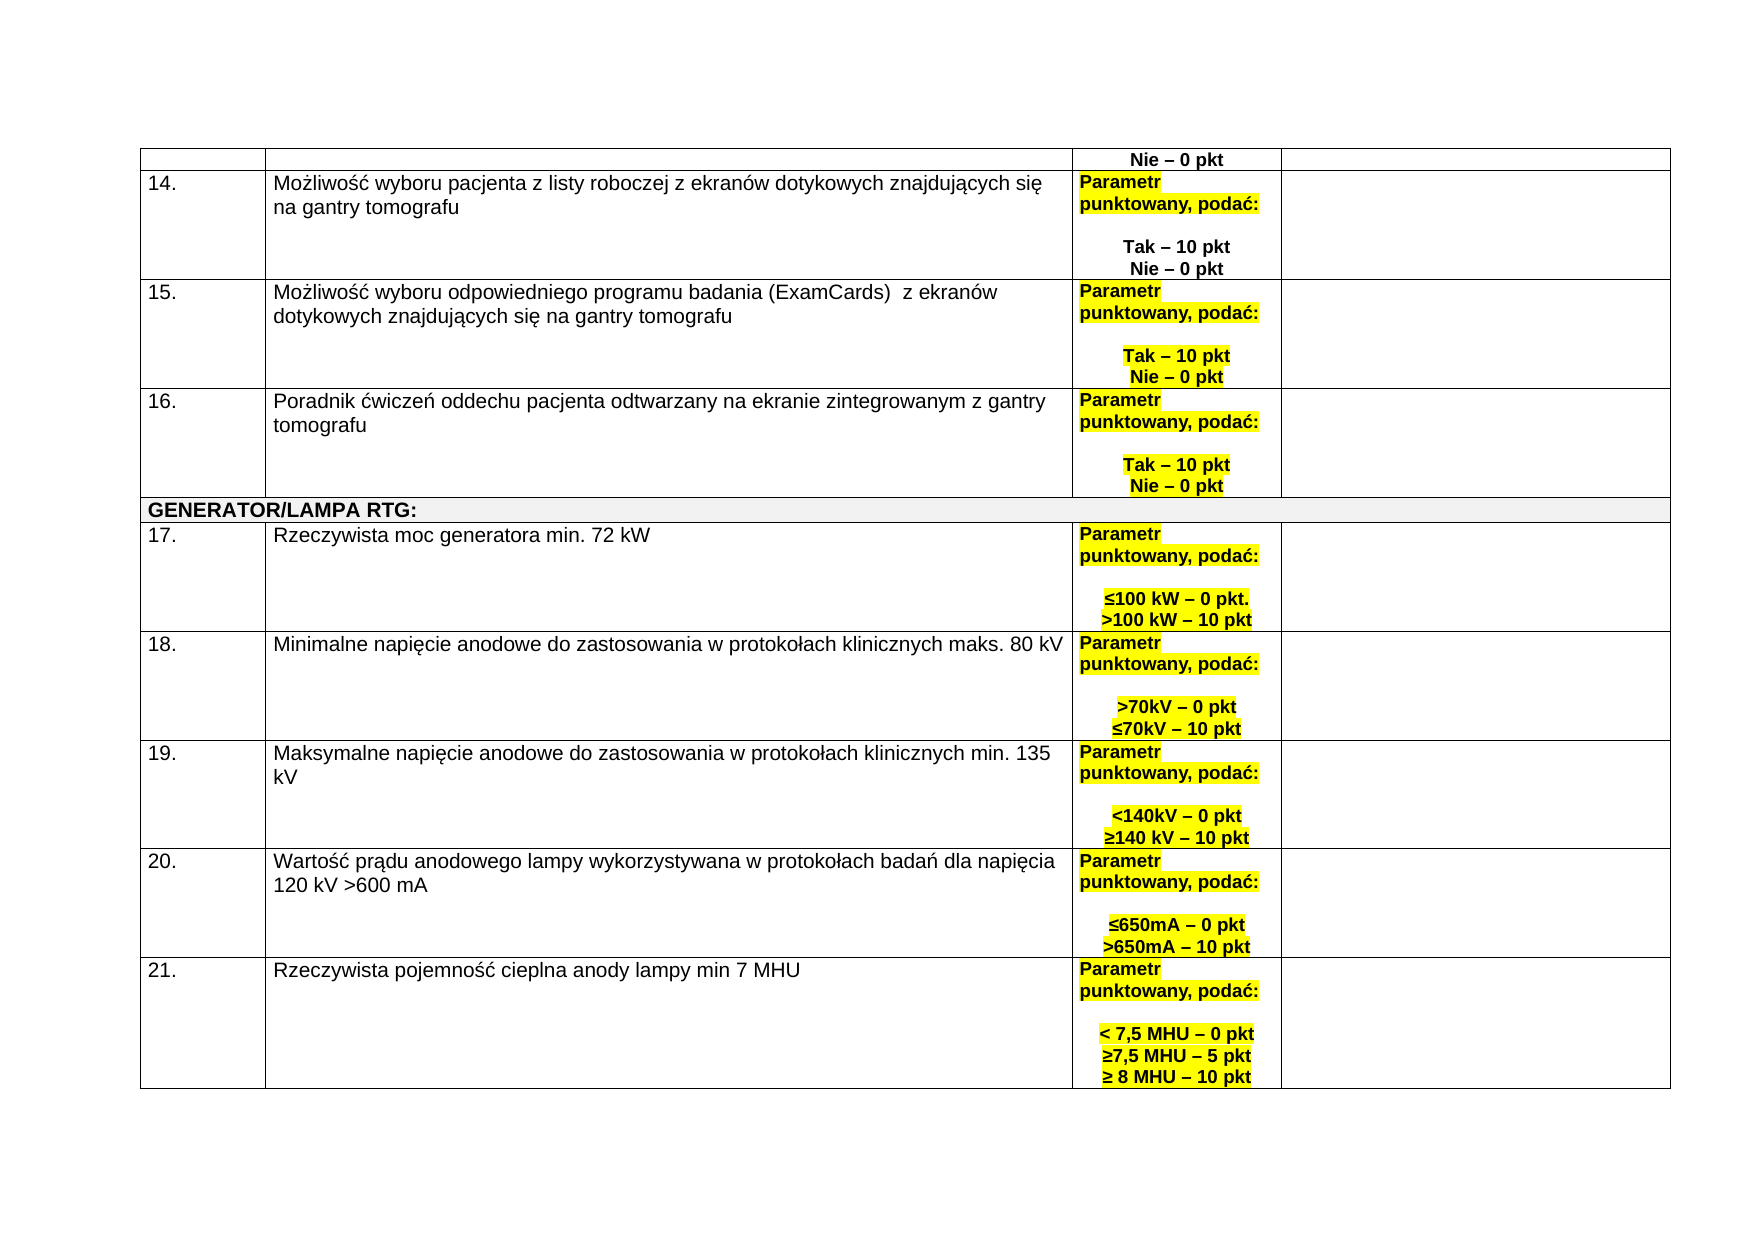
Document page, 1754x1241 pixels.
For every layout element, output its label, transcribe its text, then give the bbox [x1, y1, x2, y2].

table_cell [141, 523, 265, 631]
table_cell Parametr punktowany, podać: Tak – 10 pkt Nie – 0 pkt [1073, 389, 1281, 497]
table_cell Parametr punktowany, podać: ≤100 kW – 0 pkt. >100 kW – 10 pkt [1073, 523, 1281, 631]
table_cell [141, 171, 265, 279]
table_cell [1282, 389, 1670, 497]
table_cell Parametr punktowany, podać: < 7,5 MHU – 0 pkt ≥7,5 MHU – 5 pkt ≥ 8 MHU – 10 pkt [1073, 958, 1281, 1088]
table_cell [1282, 632, 1670, 739]
table_cell Wartość prądu anodowego lampy wykorzystywana w protokołach badań dla napięcia 120 kV >600 mA [266, 849, 1072, 957]
table_cell [1282, 849, 1670, 957]
table_cell [141, 389, 265, 497]
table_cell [266, 149, 1072, 170]
table_cell [1282, 171, 1670, 279]
table_cell [141, 632, 265, 739]
table_cell [141, 149, 265, 170]
table_cell [1282, 149, 1670, 170]
table_cell Maksymalne napięcie anodowe do zastosowania w protokołach klinicznych min. 135 kV [266, 741, 1072, 848]
table_cell Parametr punktowany, podać: ≤650mA – 0 pkt >650mA – 10 pkt [1073, 849, 1281, 957]
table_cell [1073, 171, 1281, 279]
table_cell Możliwość wyboru pacjenta z listy roboczej z ekranów dotykowych znajdujących się na gantry tomografu [266, 171, 1072, 279]
table_cell Minimalne napięcie anodowe do zastosowania w protokołach klinicznych maks. 80 kV [266, 632, 1072, 739]
table_cell [1282, 958, 1670, 1088]
table_cell Poradnik ćwiczeń oddechu pacjenta odtwarzany na ekranie zintegrowanym z gantry tomografu [266, 389, 1072, 497]
table_cell Rzeczywista pojemność cieplna anody lampy min 7 MHU [266, 958, 1072, 1088]
table_cell [1282, 741, 1670, 848]
table_cell [1282, 280, 1670, 388]
table_cell [1282, 523, 1670, 631]
table_cell Parametr punktowany, podać: <140kV – 0 pkt ≥140 kV – 10 pkt [1073, 741, 1281, 848]
table_cell Możliwość wyboru odpowiedniego programu badania (ExamCards) z ekranów dotykowych znajdujących się na gantry tomografu [266, 280, 1072, 388]
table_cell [1073, 149, 1281, 170]
table_cell Parametr punktowany, podać: Tak – 10 pkt Nie – 0 pkt [1073, 280, 1281, 388]
table_cell [141, 741, 265, 848]
table_cell [141, 849, 265, 957]
table_cell Rzeczywista moc generatora min. 72 kW [266, 523, 1072, 631]
table_cell GENERATOR/LAMPA RTG: [141, 498, 1670, 522]
table_cell Parametr punktowany, podać: >70kV – 0 pkt ≤70kV – 10 pkt [1073, 632, 1281, 739]
table_cell [141, 280, 265, 388]
table_cell [141, 958, 265, 1088]
